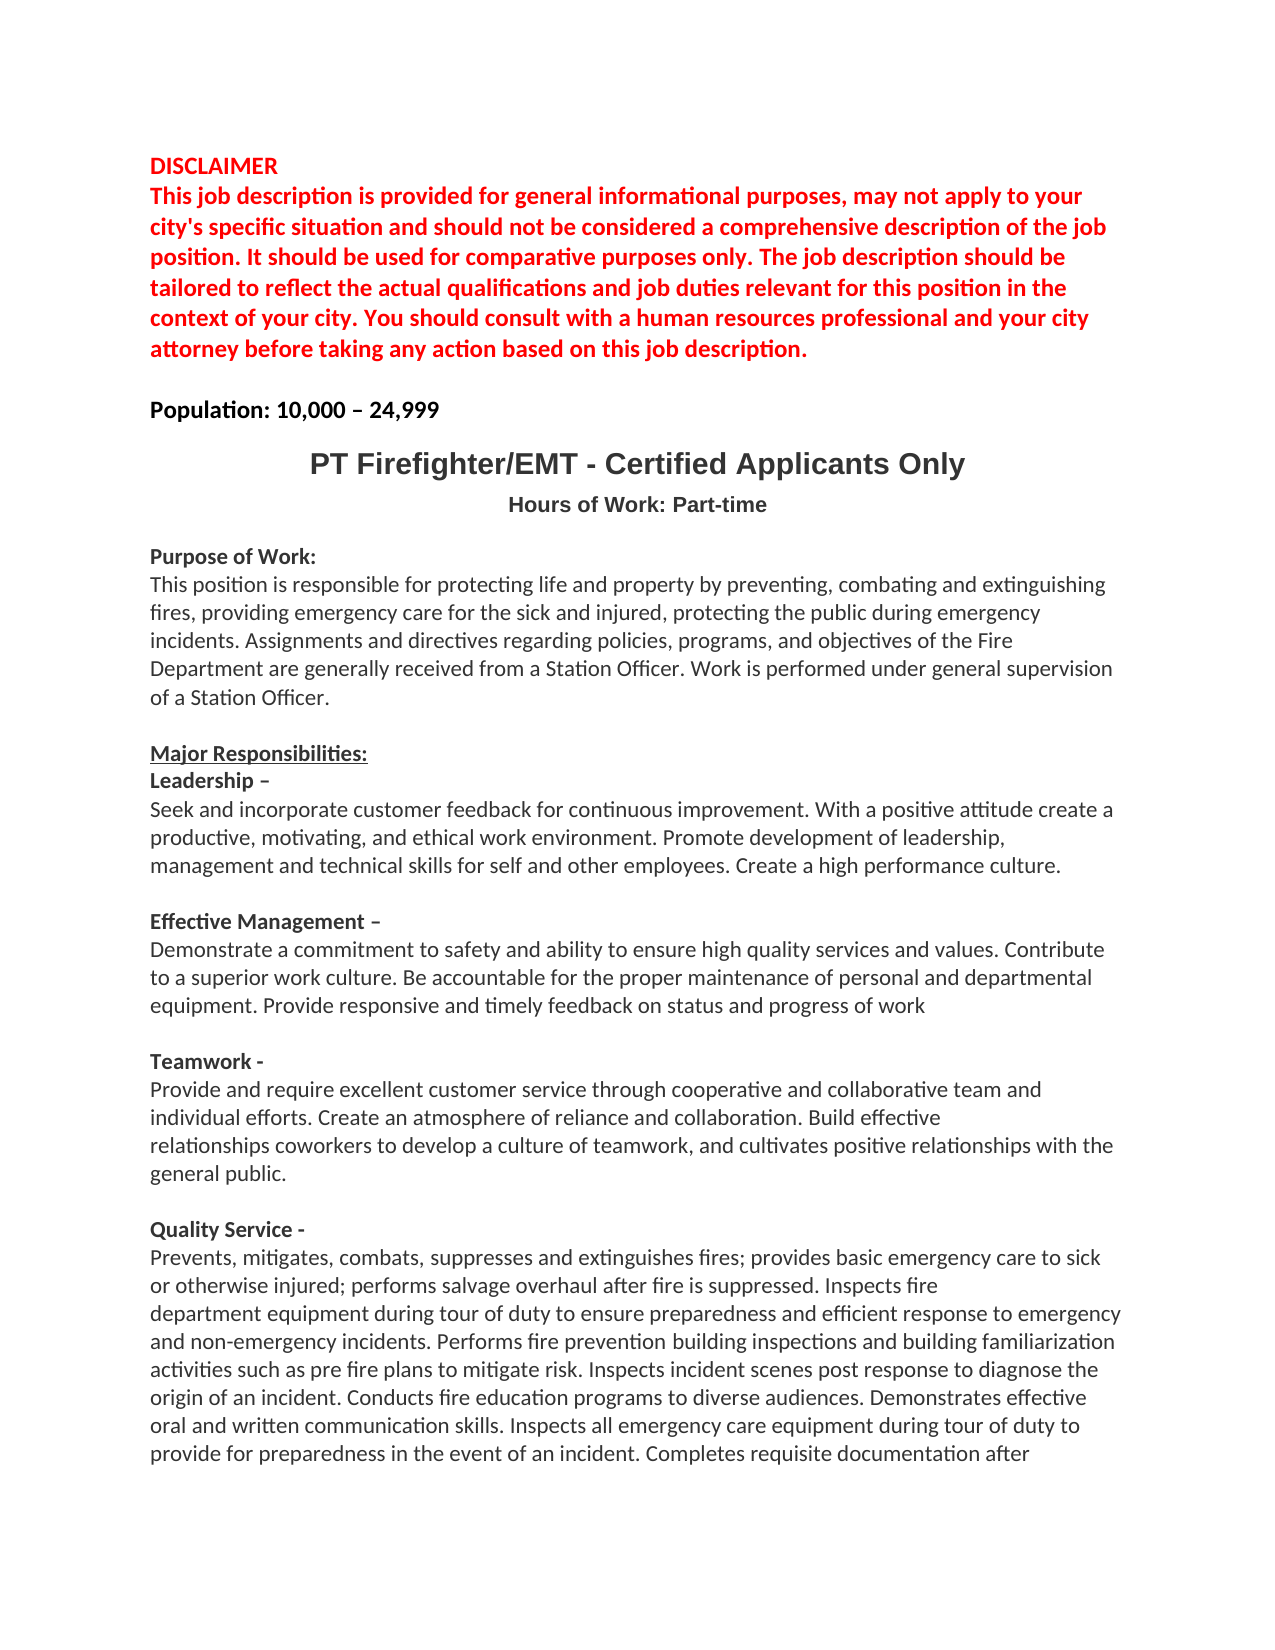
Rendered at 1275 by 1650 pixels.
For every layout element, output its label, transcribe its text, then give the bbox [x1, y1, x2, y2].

text This job description is provided for general informational purposes, may not apply to your city's specific situation and should not be considered a comprehensive description of the job position. It should be used for comparative purposes only. The job description should be tailored to reflect the actual qualifications and job duties relevant for this position in the context of your city. You should consult with a human resources professional and your city attorney before taking any action based on this job description. [150, 181, 1125, 364]
text Purpose of Work: [150, 542, 1125, 571]
text Teamwork - [150, 1047, 1125, 1075]
text Population: 10,000 – 24,999 [150, 394, 1125, 425]
text PT Firefighter/EMT - Certified Applicants Only [150, 441, 1125, 481]
text DISCLAIMER [150, 150, 1125, 181]
text Provide and require excellent customer service through cooperative and collaborative team and individual efforts. Create an atmosphere of reliance and collaboration. Build effective relationships coworkers to develop a culture of teamwork, and cultivates positive relationships with the general public. [150, 1075, 1125, 1187]
text Leadership – [150, 767, 1125, 795]
text Effective Management – [150, 907, 1125, 935]
text Quality Service - [150, 1215, 1125, 1243]
text Hours of Work: Part-time [150, 492, 1125, 517]
text Major Responsibilities: [150, 739, 1125, 767]
text Demonstrate a commitment to safety and ability to ensure high quality services and values. Contribute to a superior work culture. Be accountable for the proper maintenance of personal and departmental equipment. Provide responsive and timely feedback on status and progress of work [150, 935, 1125, 1019]
text Seek and incorporate customer feedback for continuous improvement. With a positive attitude create a productive, motivating, and ethical work environment. Promote development of leadership, management and technical skills for self and other employees. Create a high performance culture. [150, 795, 1125, 879]
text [150, 1243, 1125, 1467]
text This position is responsible for protecting life and property by preventing, combating and extinguishing fires, providing emergency care for the sick and injured, protecting the public during emergency incidents. Assignments and directives regarding policies, programs, and objectives of the Fire Department are generally received from a Station Officer. Work is performed under general supervision of a Station Officer. [150, 571, 1125, 711]
